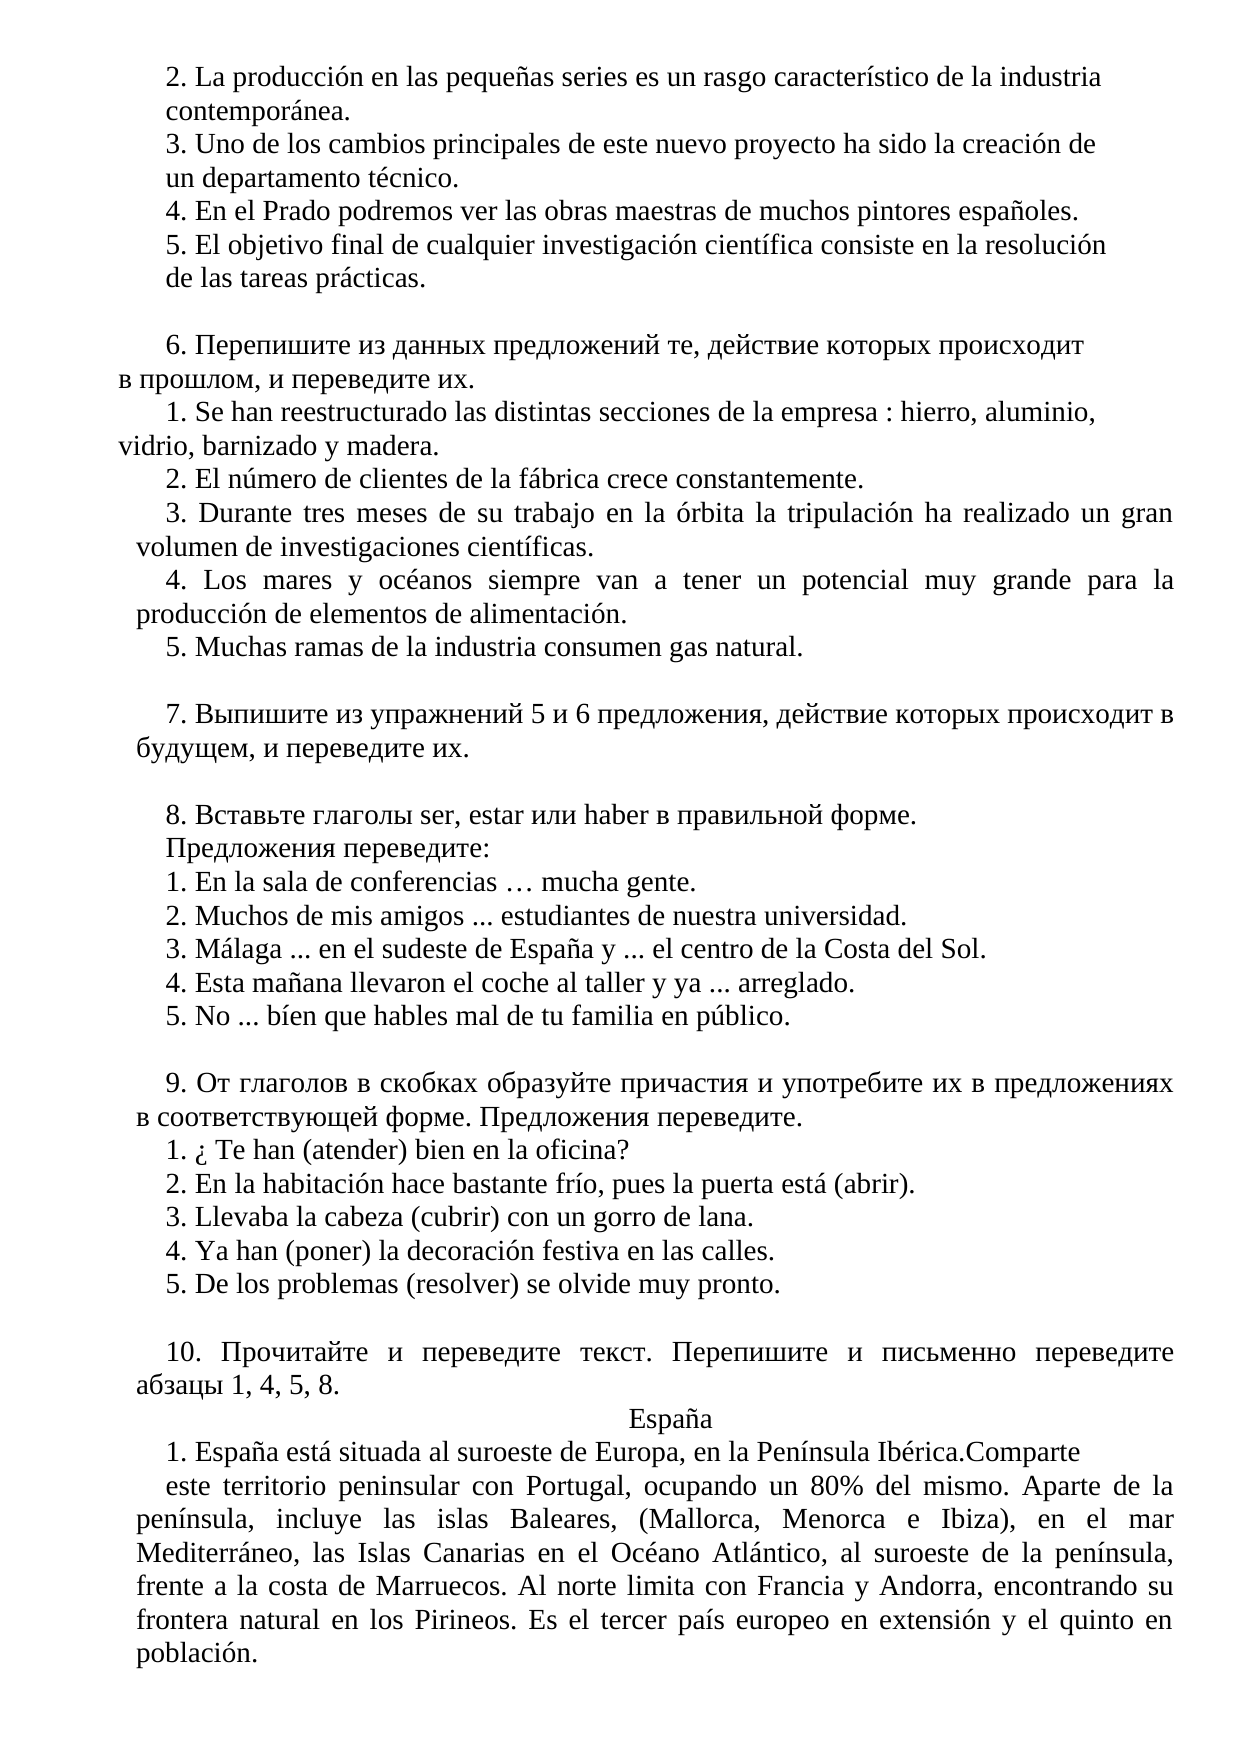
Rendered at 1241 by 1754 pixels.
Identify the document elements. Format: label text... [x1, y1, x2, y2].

text 2. Muchos de mis amigos ... estudiantes de nuestra universidad. [136, 898, 1175, 931]
text 3. Málaga ... en el sudeste de España y ... el centro de la Costa del Sol. [136, 931, 1175, 965]
text 4. Esta mañana llevaron el coche al taller y ya ... arreglado. [136, 965, 1175, 998]
text 6. Перепишите из данных предложений те, действие которых происходит [136, 327, 1175, 361]
text 7. Выпишите из упражнений 5 и 6 предложения, действие которых происходит в будущем, и переведите их. [136, 696, 1175, 763]
text Предложения переведите: [136, 831, 1175, 864]
text в прошлом, и переведите их. [118, 361, 1175, 394]
text 5. El objetivo final de cualquier investigación científica consiste en la resolución [136, 227, 1175, 260]
text 1. ¿ Te han (atender) bien en la oficina? [136, 1132, 1175, 1166]
text 2. En la habitación hace bastante frío, pues la puerta está (abrir). [136, 1166, 1175, 1199]
text 5. De los problemas (resolver) se olvide muy pronto. [136, 1267, 1175, 1300]
text 3. Uno de los cambios principales de este nuevo proyecto ha sido la creación de [136, 126, 1175, 160]
text 5. Muchas ramas de la industria consumen gas natural. [136, 629, 1175, 663]
text 2. El número de clientes de la fábrica crece constantemente. [136, 462, 1175, 495]
text 3. Llevaba la cabeza (cubrir) con un gorro de lana. [136, 1199, 1175, 1233]
text 5. No ... bíen que hables mal de tu familia en público. [136, 998, 1175, 1032]
text 2. La producción en las pequeñas series es un rasgo característico de la industria [136, 59, 1175, 93]
text 4. Ya han (poner) la decoración festiva en las calles. [136, 1233, 1175, 1267]
text 4. Los mares y océanos siempre van a tener un potencial muy grande para la producción de elementos de alimentación. [136, 562, 1175, 629]
text de las tareas prácticas. [136, 260, 1175, 294]
text 10. Прочитайте и переведите текст. Перепишите и письменно переведите абзацы 1, 4, 5, 8. [136, 1334, 1175, 1401]
text un departamento técnico. [136, 160, 1175, 193]
text España [136, 1401, 1175, 1434]
text 1. En la sala de conferencias … mucha gente. [136, 864, 1175, 898]
text 9. От глаголов в скобках образуйте причастия и употребите их в предложениях в соответствующей форме. Предложения переведите. [136, 1065, 1175, 1132]
text 1. Se han reestructurado las distintas secciones de la empresa : hierro, aluminio, [136, 394, 1175, 428]
text 1. España está situada al suroeste de Europa, en la Península Ibérica.Comparte [136, 1434, 1175, 1468]
text 4. En el Prado podremos ver las obras maestras de muchos pintores españoles. [136, 193, 1175, 227]
text este territorio peninsular con Portugal, ocupando un 80% del mismo. Aparte de la península, incluye las islas Baleares, (Mallorca, Menorca e Ibiza), en el mar Mediterráneo, las Islas Canarias en el Océano Atlántico, al suroeste de la península, frente a la costa de Marruecos. Al norte limita con Francia y Andorra, encontrando su frontera natural en los Pirineos. Es el tercer país europeo en extensión y el quinto en población. [136, 1468, 1175, 1669]
text contemporánea. [136, 93, 1175, 126]
text 8. Вставьте глаголы ser, estar или haber в правильной форме. [136, 797, 1175, 831]
text vidrio, barnizado y madera. [118, 428, 1175, 462]
text 3. Durante tres meses de su trabajo en la órbita la tripulación ha realizado un gran volumen de investigaciones científicas. [136, 495, 1175, 562]
